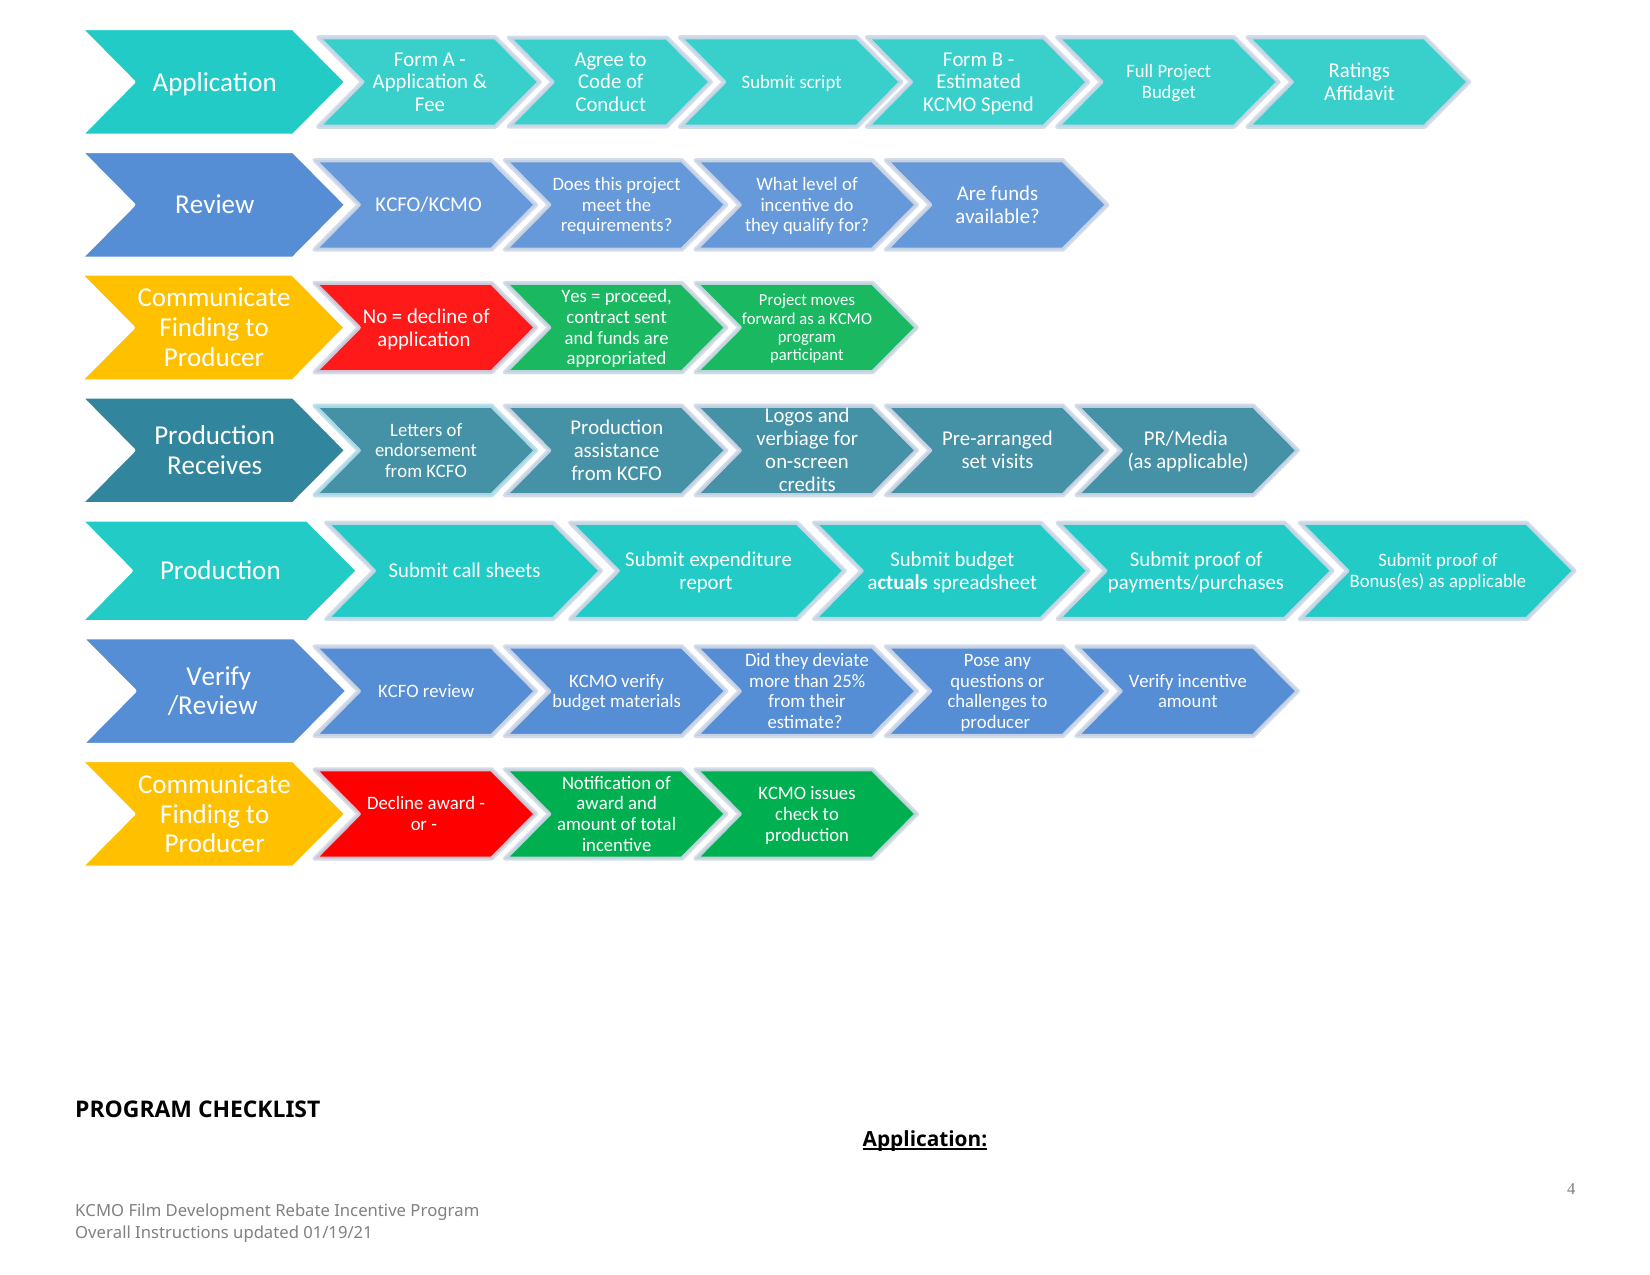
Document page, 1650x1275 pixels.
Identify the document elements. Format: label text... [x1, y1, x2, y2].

text PROGRAM CHECKLIST [75, 1093, 1575, 1124]
text Application: [862, 1124, 1575, 1153]
